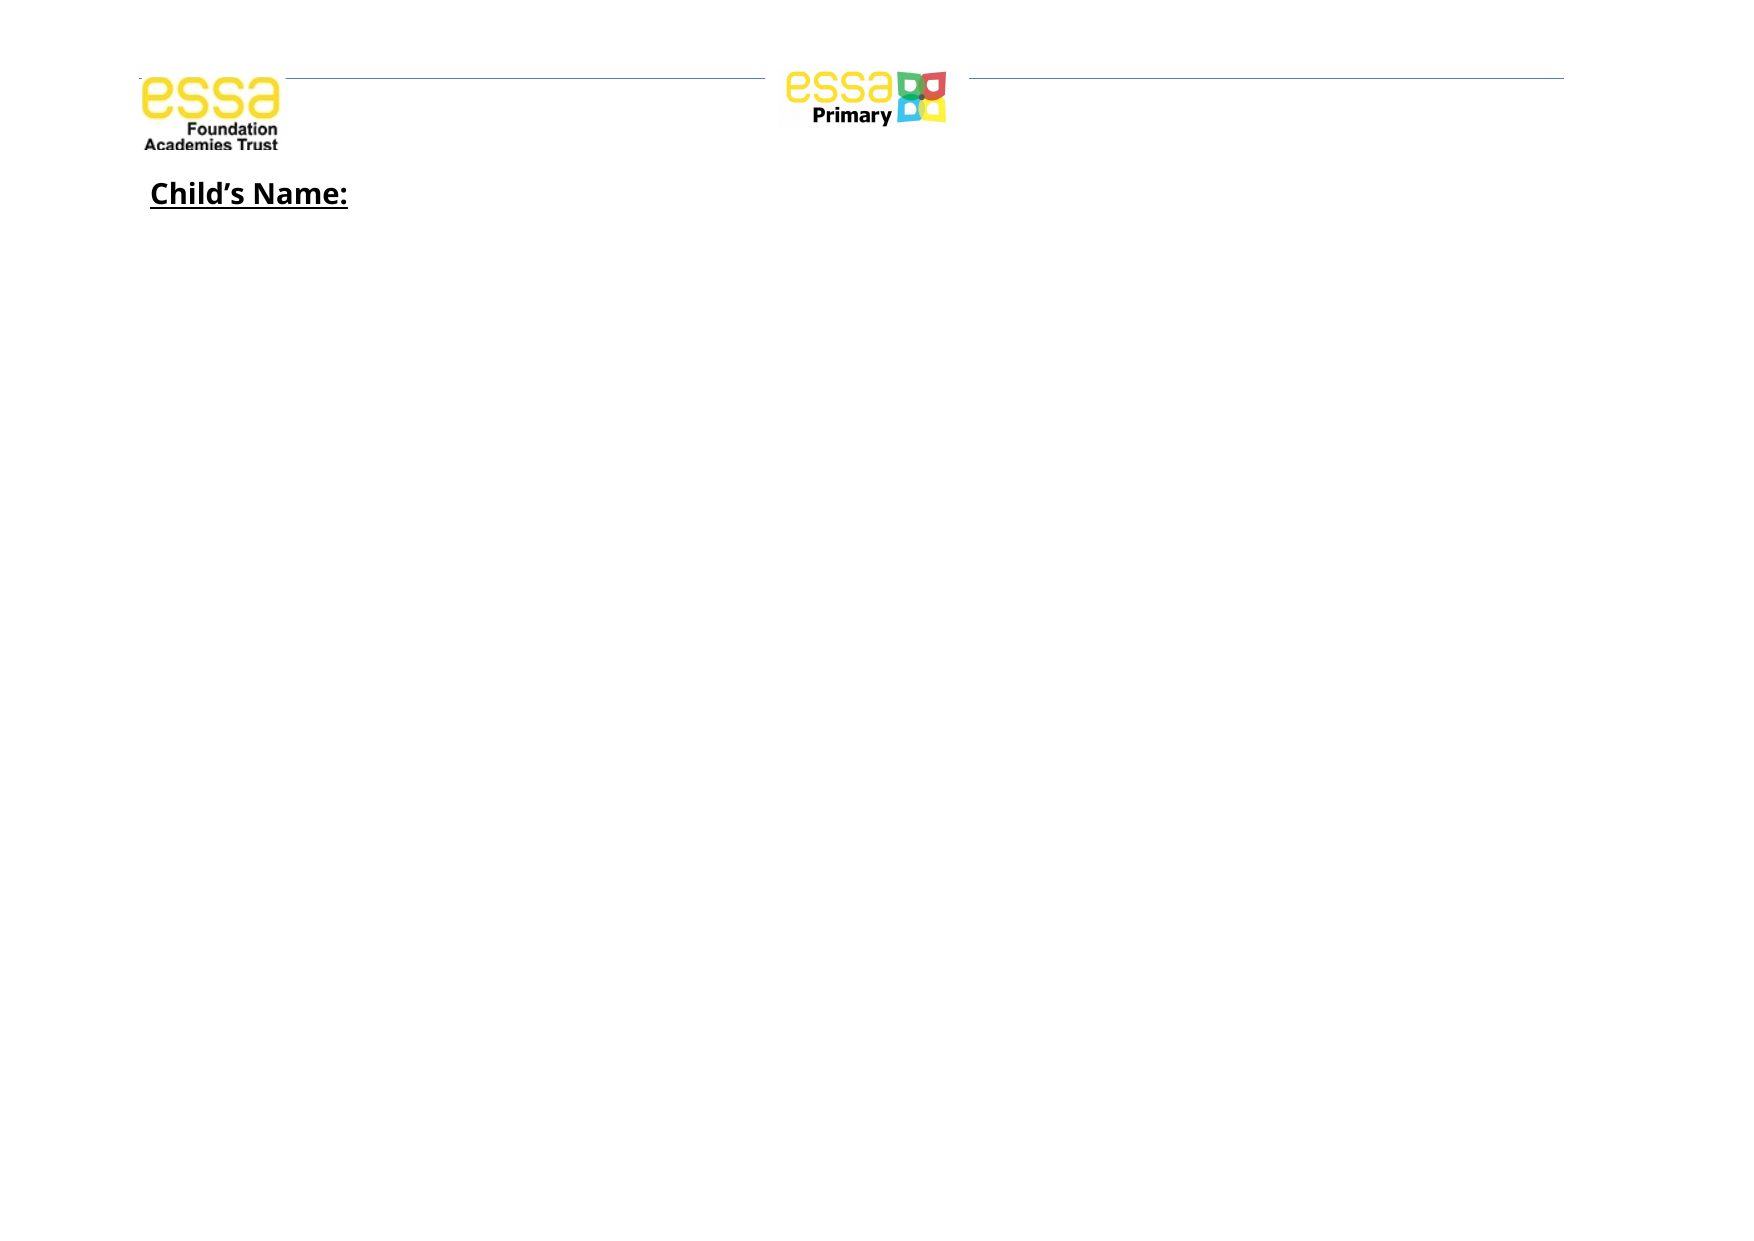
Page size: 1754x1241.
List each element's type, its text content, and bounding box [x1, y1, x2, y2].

picture [775, 69, 958, 128]
text Child’s Name: [150, 73, 1604, 213]
picture [141, 77, 285, 149]
